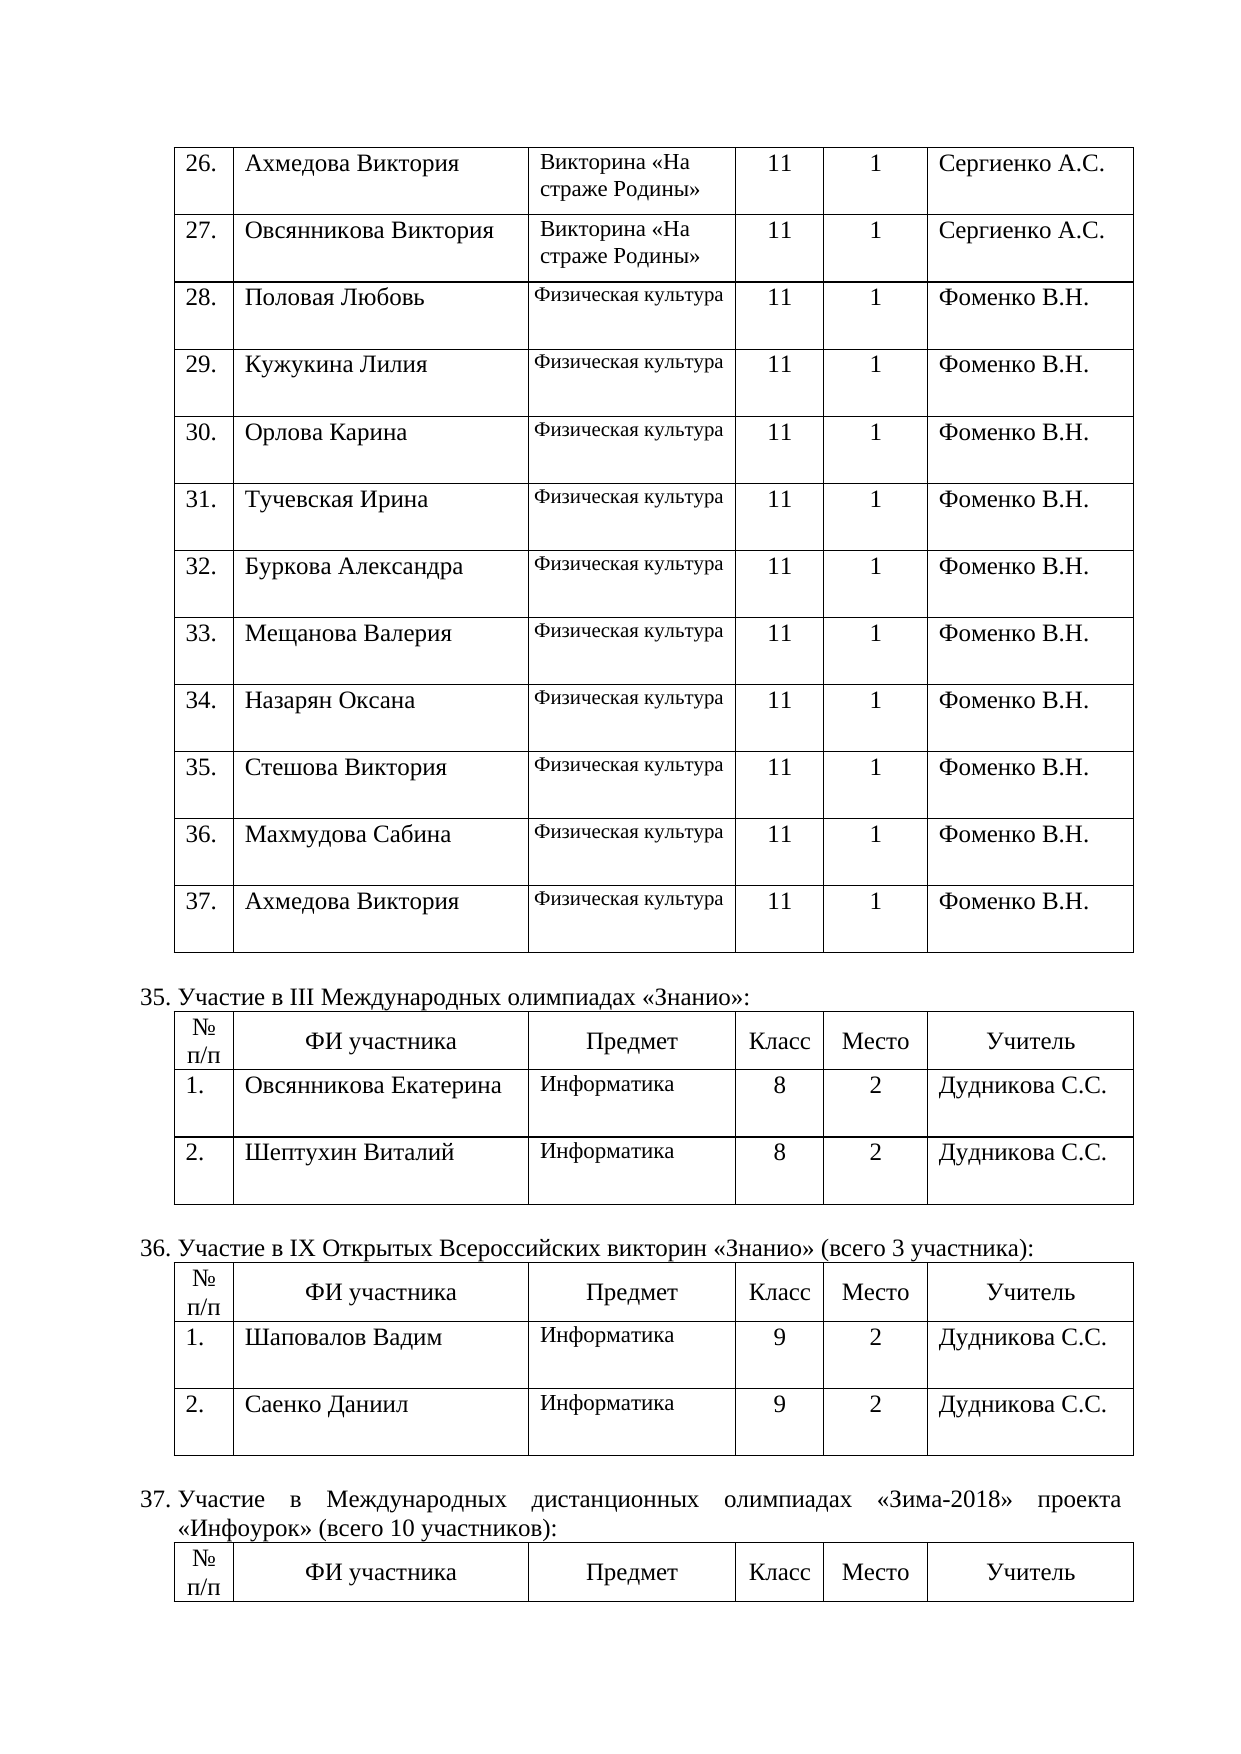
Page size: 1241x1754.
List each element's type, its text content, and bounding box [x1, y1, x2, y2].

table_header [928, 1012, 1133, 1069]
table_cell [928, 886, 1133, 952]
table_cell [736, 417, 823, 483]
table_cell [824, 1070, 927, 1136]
list Участие в III Международных олимпиадах «Знанио»: [140, 982, 1122, 1011]
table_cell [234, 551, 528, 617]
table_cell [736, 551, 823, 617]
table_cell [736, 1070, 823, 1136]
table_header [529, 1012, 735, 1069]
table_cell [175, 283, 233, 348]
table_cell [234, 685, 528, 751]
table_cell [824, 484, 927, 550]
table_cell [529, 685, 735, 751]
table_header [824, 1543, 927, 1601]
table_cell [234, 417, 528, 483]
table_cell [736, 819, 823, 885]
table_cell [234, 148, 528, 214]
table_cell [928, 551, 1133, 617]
list Участие в Международных дистанционных олимпиадах «Зима-2018» проекта «Инфоурок» (всего 10 участников): [140, 1484, 1122, 1542]
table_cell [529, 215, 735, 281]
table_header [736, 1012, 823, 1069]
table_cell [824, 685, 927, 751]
list Участие в IX Открытых Всероссийских викторин «Знанио» (всего 3 участника): [140, 1233, 1122, 1262]
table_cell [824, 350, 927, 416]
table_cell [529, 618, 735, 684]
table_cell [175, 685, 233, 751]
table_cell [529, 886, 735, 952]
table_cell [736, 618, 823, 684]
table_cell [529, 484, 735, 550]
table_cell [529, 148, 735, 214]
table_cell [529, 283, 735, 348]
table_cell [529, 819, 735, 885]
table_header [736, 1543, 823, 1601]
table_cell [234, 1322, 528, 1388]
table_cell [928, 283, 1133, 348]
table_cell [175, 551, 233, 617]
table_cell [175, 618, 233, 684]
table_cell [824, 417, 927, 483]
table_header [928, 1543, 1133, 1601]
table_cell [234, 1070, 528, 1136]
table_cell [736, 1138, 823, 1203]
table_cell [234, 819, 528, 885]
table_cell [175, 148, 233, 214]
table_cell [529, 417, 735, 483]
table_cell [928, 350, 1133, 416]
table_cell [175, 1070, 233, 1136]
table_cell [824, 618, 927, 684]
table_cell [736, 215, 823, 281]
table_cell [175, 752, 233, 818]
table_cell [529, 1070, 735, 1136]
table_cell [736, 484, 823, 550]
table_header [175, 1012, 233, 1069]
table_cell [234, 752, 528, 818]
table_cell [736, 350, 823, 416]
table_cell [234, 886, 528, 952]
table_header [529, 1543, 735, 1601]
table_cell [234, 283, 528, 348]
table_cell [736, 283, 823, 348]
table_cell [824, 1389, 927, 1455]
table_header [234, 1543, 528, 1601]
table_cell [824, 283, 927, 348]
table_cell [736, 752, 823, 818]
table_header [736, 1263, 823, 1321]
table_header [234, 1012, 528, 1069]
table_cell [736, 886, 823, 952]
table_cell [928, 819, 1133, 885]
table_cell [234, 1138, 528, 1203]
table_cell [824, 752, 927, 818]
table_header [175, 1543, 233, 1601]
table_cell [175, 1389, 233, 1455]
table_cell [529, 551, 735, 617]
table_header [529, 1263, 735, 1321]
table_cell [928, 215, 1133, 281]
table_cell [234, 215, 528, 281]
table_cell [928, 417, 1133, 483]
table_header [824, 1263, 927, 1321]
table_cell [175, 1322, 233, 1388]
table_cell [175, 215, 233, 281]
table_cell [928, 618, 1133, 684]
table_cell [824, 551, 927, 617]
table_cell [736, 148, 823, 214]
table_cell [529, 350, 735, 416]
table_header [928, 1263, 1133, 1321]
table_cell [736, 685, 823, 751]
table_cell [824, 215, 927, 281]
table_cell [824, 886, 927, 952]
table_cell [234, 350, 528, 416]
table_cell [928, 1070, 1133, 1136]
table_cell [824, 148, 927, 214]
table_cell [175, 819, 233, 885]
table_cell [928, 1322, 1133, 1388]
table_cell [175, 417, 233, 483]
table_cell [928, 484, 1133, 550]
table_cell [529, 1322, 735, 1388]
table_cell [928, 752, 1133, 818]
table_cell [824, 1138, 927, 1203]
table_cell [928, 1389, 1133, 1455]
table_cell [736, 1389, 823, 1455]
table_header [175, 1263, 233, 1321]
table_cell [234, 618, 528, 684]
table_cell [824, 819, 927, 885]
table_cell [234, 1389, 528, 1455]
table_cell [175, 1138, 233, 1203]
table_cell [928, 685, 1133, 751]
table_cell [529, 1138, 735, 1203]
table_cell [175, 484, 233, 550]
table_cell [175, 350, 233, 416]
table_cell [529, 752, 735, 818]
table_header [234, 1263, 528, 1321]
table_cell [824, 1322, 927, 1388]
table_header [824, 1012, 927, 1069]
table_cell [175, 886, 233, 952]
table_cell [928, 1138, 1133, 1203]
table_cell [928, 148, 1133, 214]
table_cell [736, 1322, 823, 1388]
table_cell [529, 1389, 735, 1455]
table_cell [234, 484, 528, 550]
